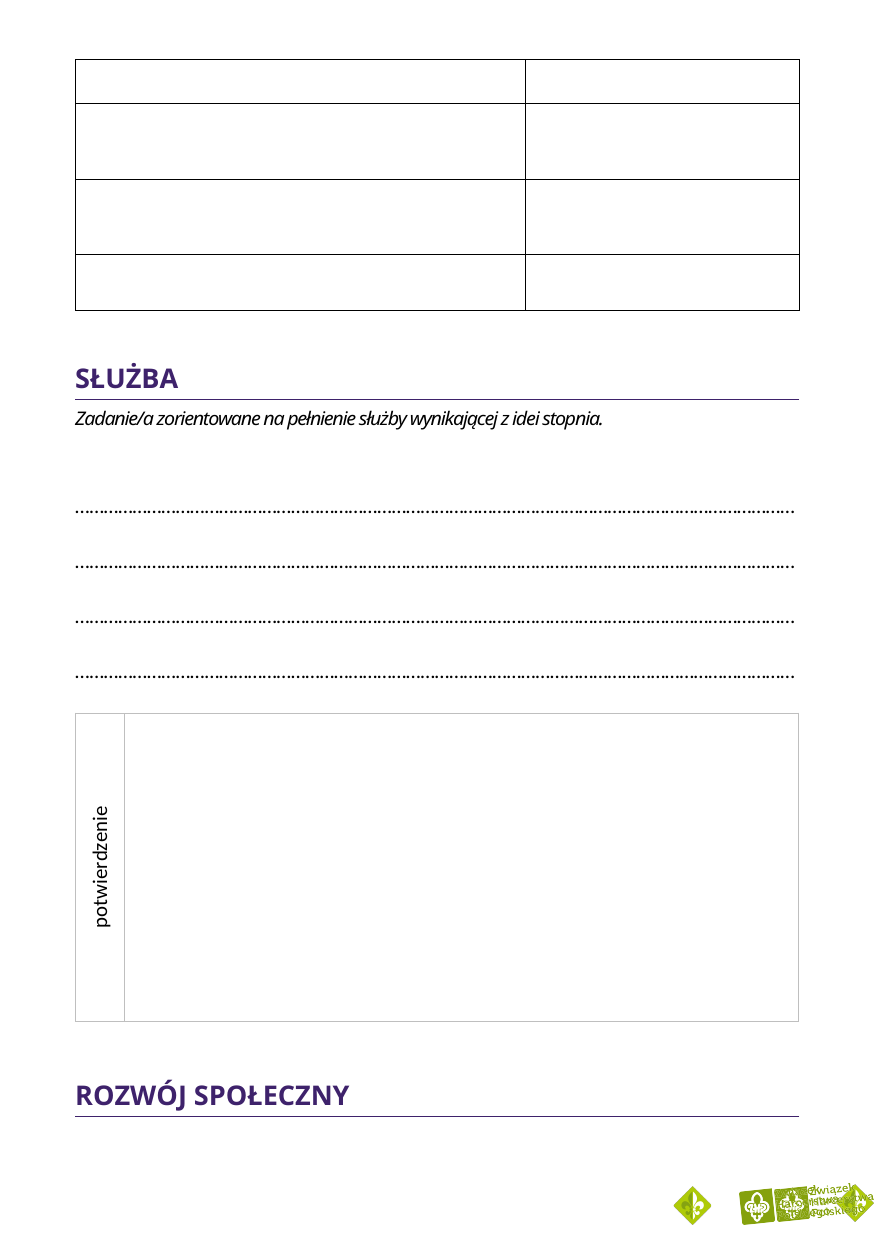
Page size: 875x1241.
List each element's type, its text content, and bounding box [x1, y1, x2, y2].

table_header [125, 714, 798, 1021]
text …………………………………………………………………………………………………………………………………… [75, 548, 799, 574]
table_cell [526, 180, 799, 254]
table_cell [526, 104, 799, 179]
subtitle ROZWÓJ SPOŁECZNY [75, 1077, 799, 1116]
table_header potwierdzenie [76, 714, 124, 1021]
text …………………………………………………………………………………………………………………………………… [75, 493, 799, 519]
picture [739, 1183, 874, 1225]
table_cell [76, 60, 525, 103]
subtitle SŁUŻBA [75, 360, 799, 399]
table_cell [76, 180, 525, 254]
text …………………………………………………………………………………………………………………………………… [75, 658, 799, 683]
text Zadanie/a zorientowane na pełnienie służby wynikającej z idei stopnia. [75, 405, 799, 431]
table_cell [76, 104, 525, 179]
table_cell [526, 255, 799, 310]
picture [673, 1186, 712, 1225]
table_cell [76, 255, 525, 310]
table_cell [526, 60, 799, 103]
text …………………………………………………………………………………………………………………………………… [75, 603, 799, 628]
